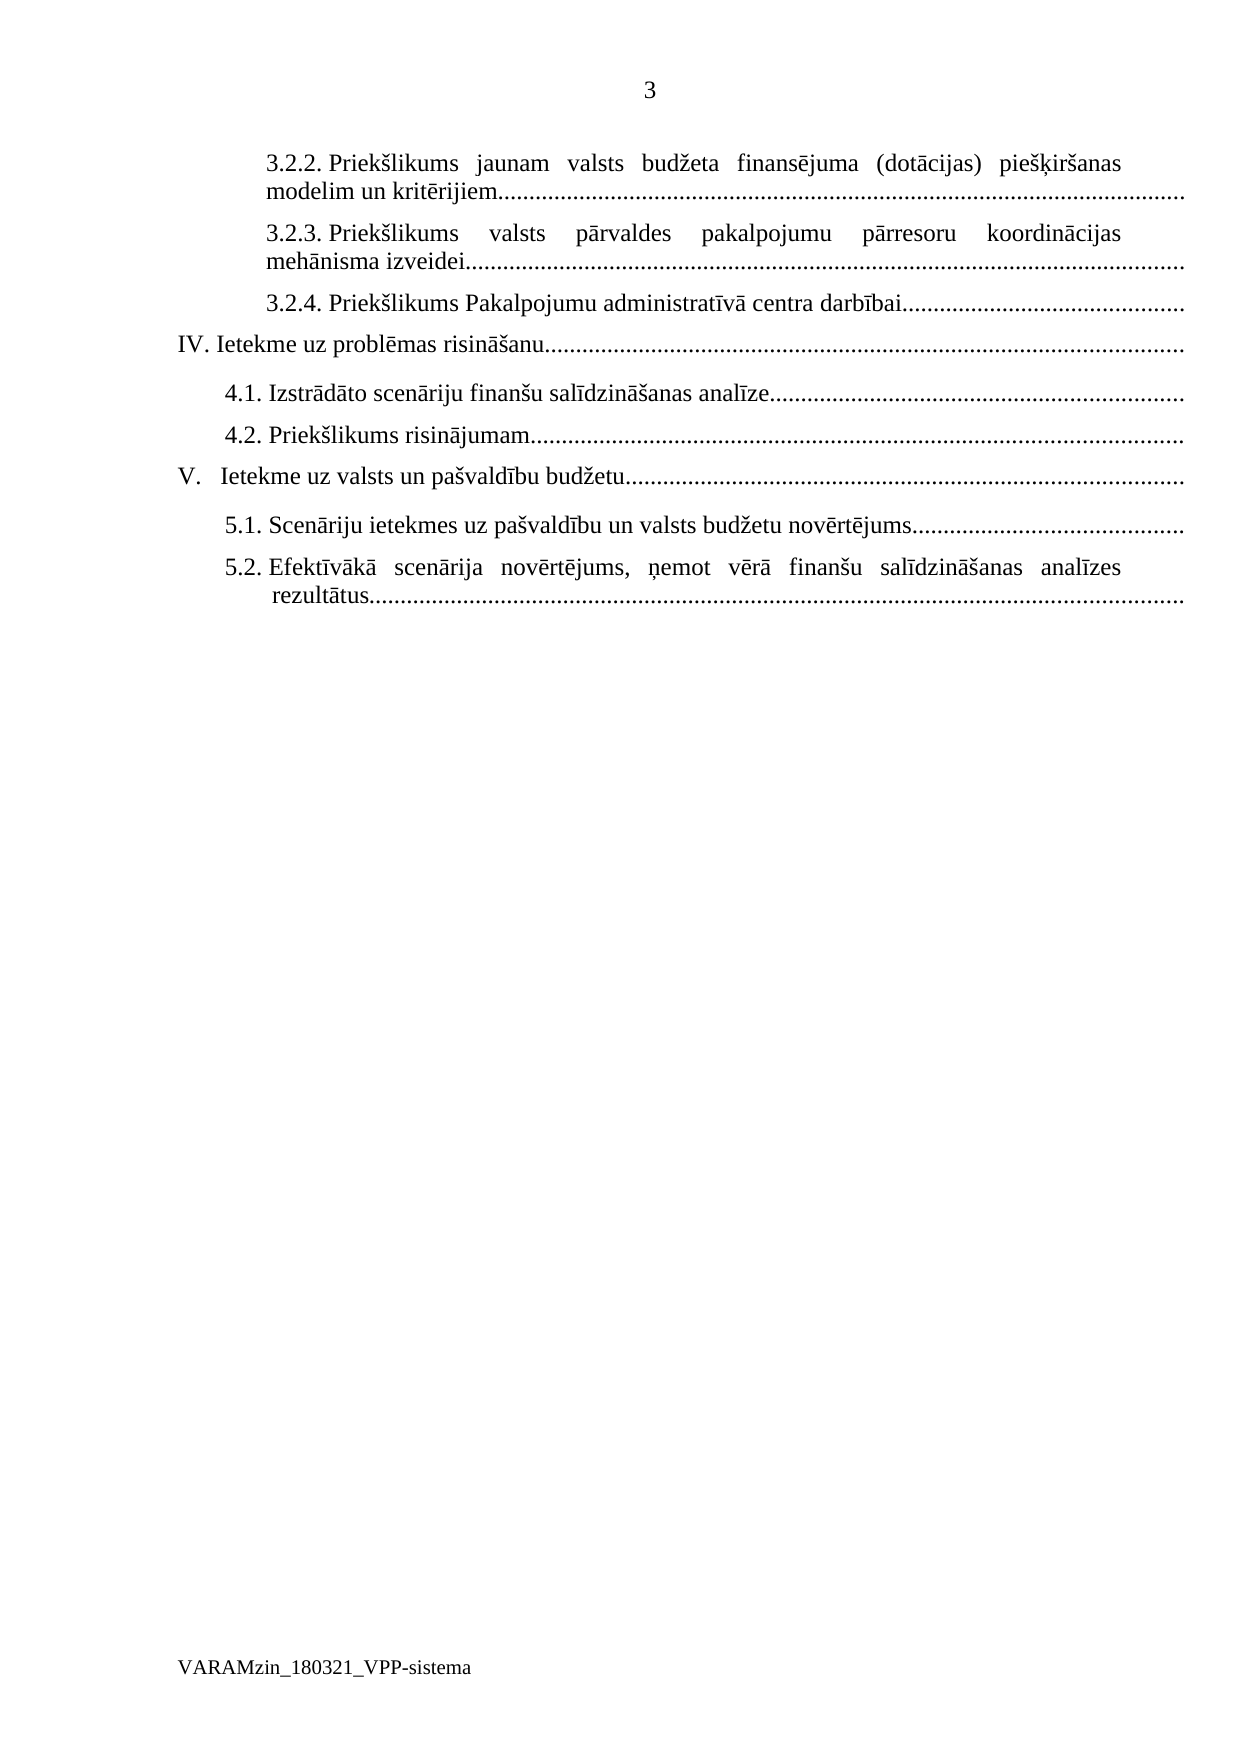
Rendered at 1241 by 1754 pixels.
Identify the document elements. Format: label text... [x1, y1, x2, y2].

text 4.1. Izstrādāto scenāriju finanšu salīdzināšanas analīze 27 [224, 378, 1122, 407]
text 3.2.4. Priekšlikums Pakalpojumu administratīvā centra darbībai 26 [266, 288, 1122, 316]
text 5.1. Scenāriju ietekmes uz pašvaldību un valsts budžetu novērtējums 31 [224, 511, 1122, 539]
text 3.2.3. Priekšlikums valsts pārvaldes pakalpojumu pārresoru koordinācijas mehānisma izveidei 26 [266, 218, 1122, 275]
text IV. Ietekme uz problēmas risināšanu 27 [177, 329, 1122, 358]
text V. Ietekme uz valsts un pašvaldību budžetu 31 [177, 461, 1122, 490]
text 4.2. Priekšlikums risinājumam 30 [224, 420, 1122, 448]
text 3.2.2. Priekšlikums jaunam valsts budžeta finansējuma (dotācijas) piešķiršanas modelim un kritērijiem 26 [498, 176, 1122, 205]
text 5.2. Efektīvākā scenārija novērtējums, ņemot vērā finanšu salīdzināšanas analīzes rezultātus 33 [224, 552, 1122, 609]
